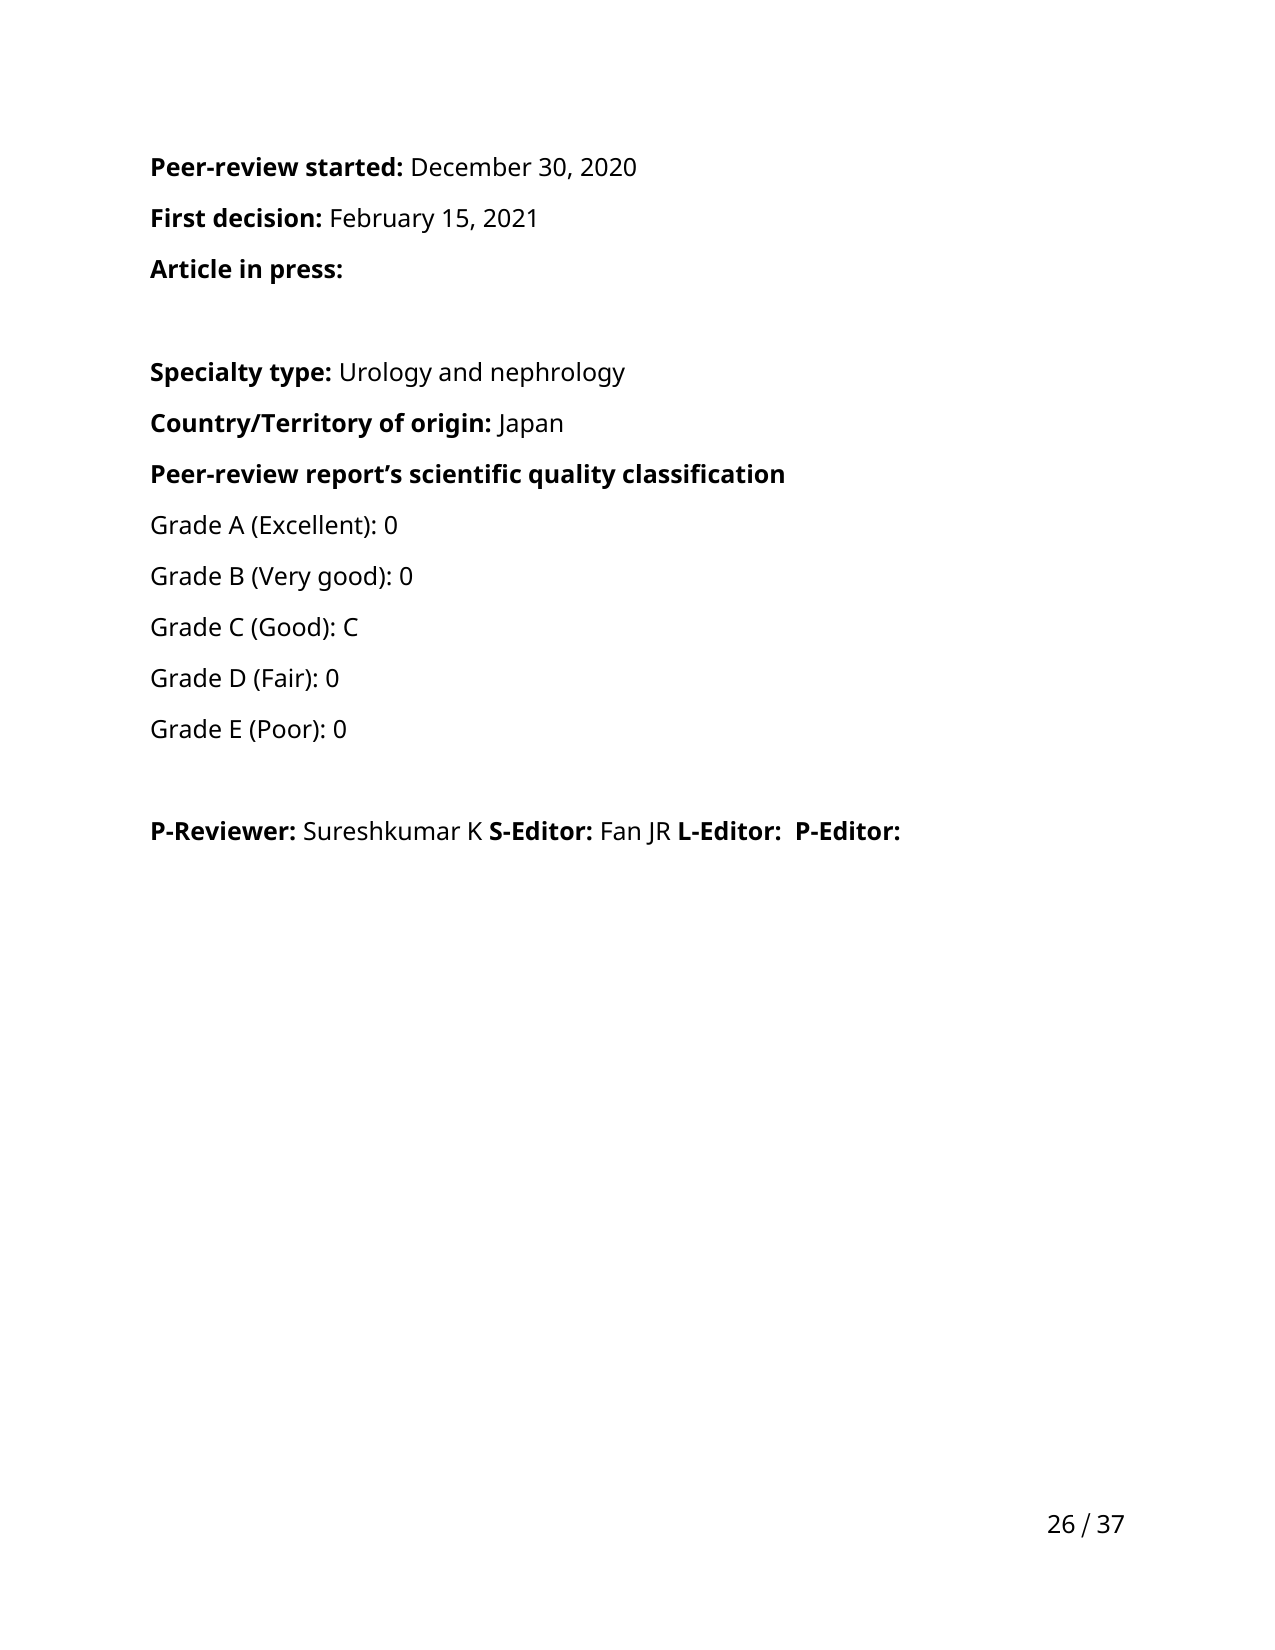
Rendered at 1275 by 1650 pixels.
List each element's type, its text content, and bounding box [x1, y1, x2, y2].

text Grade A (Excellent): 0 [150, 507, 1125, 541]
text Peer-review report’s scientific quality classification [150, 456, 1125, 490]
text Grade D (Fair): 0 [150, 660, 1125, 694]
text Grade E (Poor): 0 [150, 711, 1125, 746]
text Article in press: [150, 252, 1125, 286]
text P-Reviewer: Sureshkumar K S-Editor: Fan JR L-Editor: P-Editor: [150, 813, 1125, 848]
text Country/Territory of origin: Japan [150, 405, 1125, 439]
text First decision: February 15, 2021 [150, 201, 1125, 235]
text Grade C (Good): C [150, 609, 1125, 643]
text Peer-review started: December 30, 2020 [150, 150, 1125, 184]
text Grade B (Very good): 0 [150, 558, 1125, 592]
text Specialty type: Urology and nephrology [150, 354, 1125, 388]
